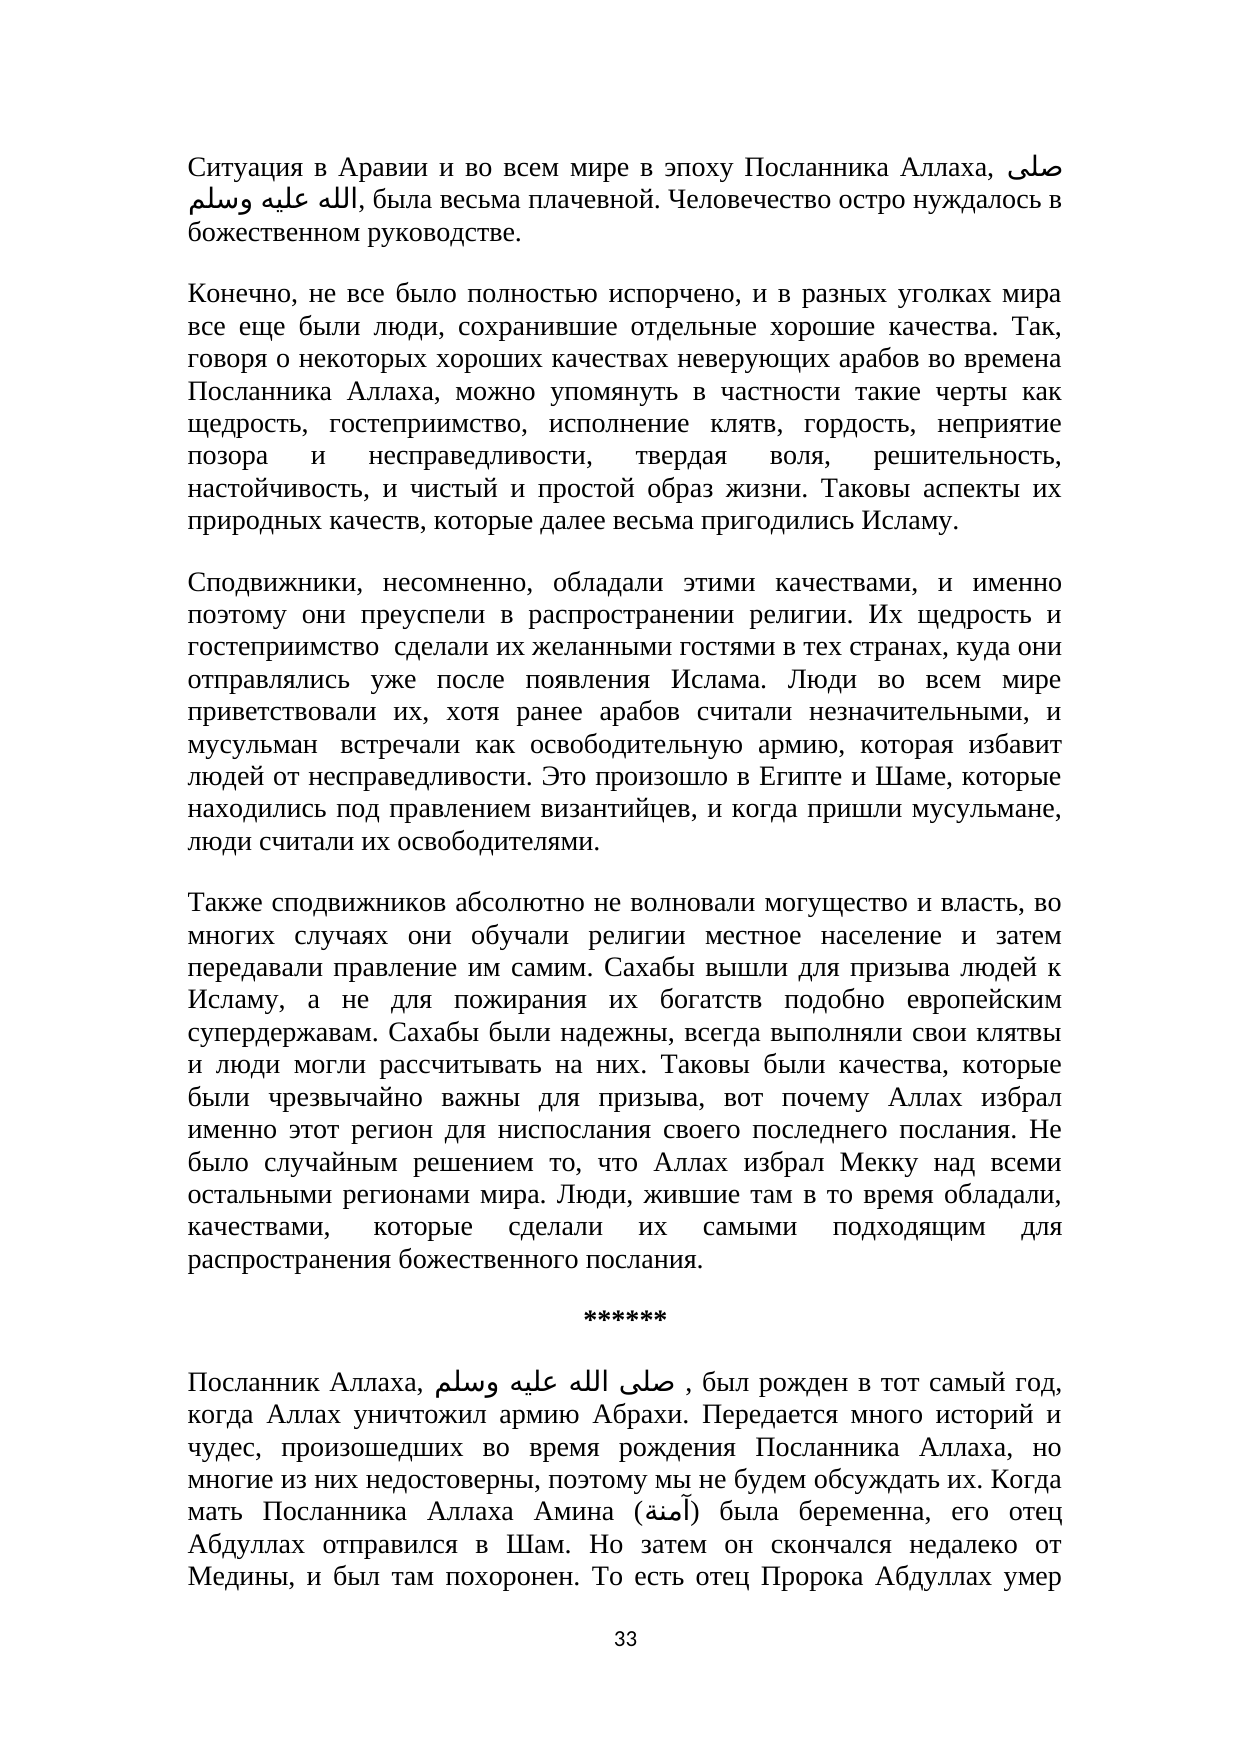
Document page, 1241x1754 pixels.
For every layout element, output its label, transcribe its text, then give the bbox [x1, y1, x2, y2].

text Сподвижники, несомненно, обладали этими качествами, и именно поэтому они преуспели в распространении религии. Их щедрость и гостеприимство сделали их желанными гостями в тех странах, куда они отправлялись уже после появления Ислама. Люди во всем мире приветствовали их, хотя ранее арабов считали незначительными, и мусульман встречали как освободительную армию, которая избавит людей от несправедливости. Это произошло в Египте и Шаме, которые находились под правлением византийцев, и когда пришли мусульмане, люди считали их освободителями. [187, 565, 1063, 856]
text Ситуация в Аравии и во всем мире в эпоху Посланника Аллаха, صلى الله عليه وسلم, была весьма плачевной. Человечество остро нуждалось в божественном руководстве. [187, 150, 1063, 247]
text Также сподвижников абсолютно не волновали могущество и власть, во многих случаях они обучали религии местное население и затем передавали правление им самим. Сахабы вышли для призыва людей к Исламу, а не для пожирания их богатств подобно европейским супердержавам. Сахабы были надежны, всегда выполняли свои клятвы и люди могли рассчитывать на них. Таковы были качества, которые были чрезвычайно важны для призыва, вот почему Аллах избрал именно этот регион для ниспослания своего последнего послания. Не было случайным решением то, что Аллах избрал Мекку над всеми остальными регионами мира. Люди, жившие там в то время обладали, качествами, которые сделали их самыми подходящим для распространения божественного послания. [187, 885, 1063, 1274]
text Конечно, не все было полностью испорчено, и в разных уголках мира все еще были люди, сохранившие отдельные хорошие качества. Так, говоря о некоторых хороших качествах неверующих арабов во времена Посланника Аллаха, можно упомянуть в частности такие черты как щедрость, гостеприимство, исполнение клятв, гордость, неприятие позора и несправедливости, твердая воля, решительность, настойчивость, и чистый и простой образ жизни. Таковы аспекты их природных качеств, которые далее весьма пригодились Исламу. [187, 276, 1063, 536]
text ****** [187, 1303, 1063, 1336]
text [187, 1365, 1063, 1592]
